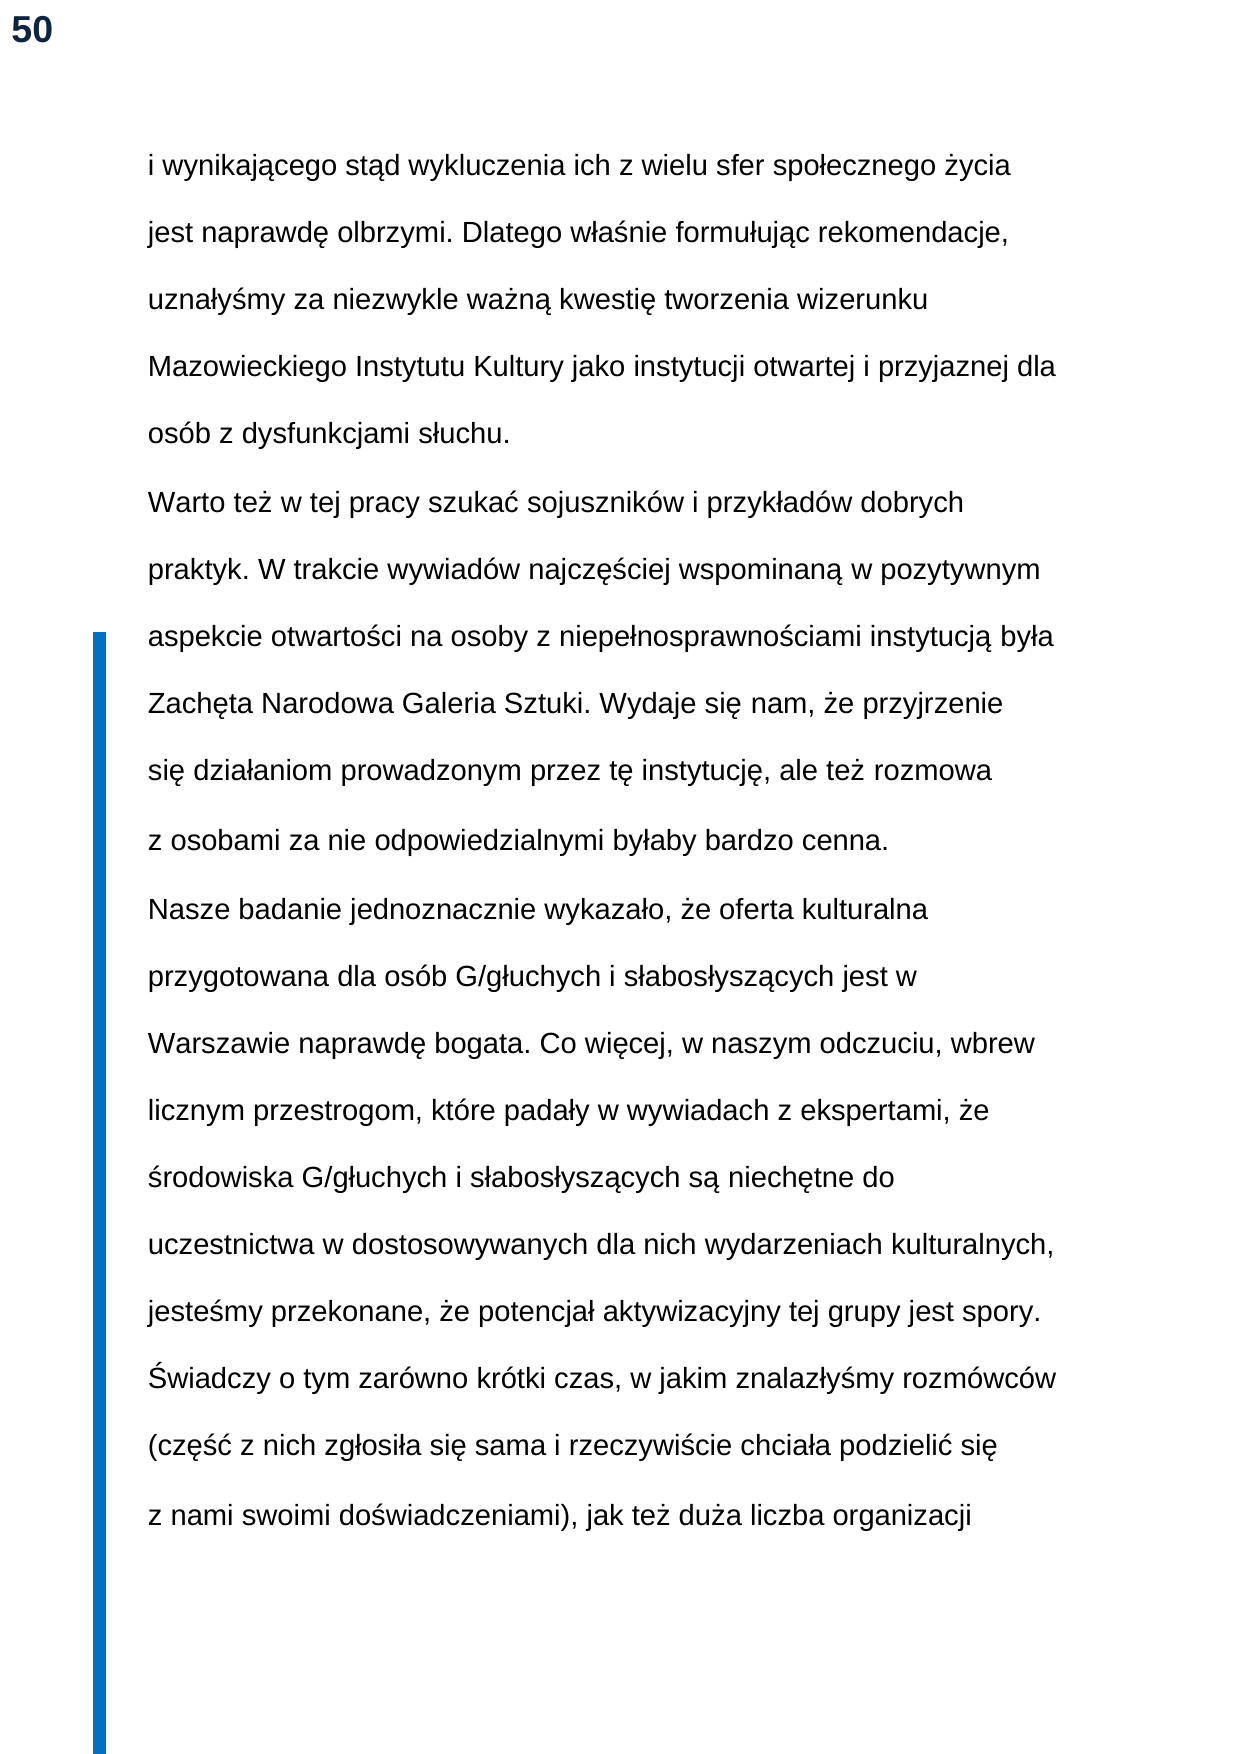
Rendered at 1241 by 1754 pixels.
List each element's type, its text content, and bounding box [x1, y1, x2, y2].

text z osobami za nie odpowiedzialnymi byłaby bardzo cenna. [148, 823, 1061, 856]
text z nami swoimi doświadczeniami), jak też duża liczba organizacji [148, 1498, 1061, 1531]
text Warto też w tej pracy szukać sojuszników i przykładów dobrych praktyk. W trakcie wywiadów najczęściej wspominaną w pozytywnym aspekcie otwartości na osoby z niepełnosprawnościami instytucją była Zachęta Narodowa Galeria Sztuki. Wydaje się nam, że przyjrzenie się działaniom prowadzonym przez tę instytucję, ale też rozmowa [148, 485, 1061, 787]
text Nasze badanie jednoznacznie wykazało, że oferta kulturalna przygotowana dla osób G/głuchych i słabosłyszących jest w Warszawie naprawdę bogata. Co więcej, w naszym odczuciu, wbrew licznym przestrogom, które padały w wywiadach z ekspertami, że środowiska G/głuchych i słabosłyszących są niechętne do uczestnictwa w dostosowywanych dla nich wydarzeniach kulturalnych, jesteśmy przekonane, że potencjał aktywizacyjny tej grupy jest spory. Świadczy o tym zarówno krótki czas, w jakim znalazłyśmy rozmówców (część z nich zgłosiła się sama i rzeczywiście chciała podzielić się [148, 892, 1061, 1462]
text i wynikającego stąd wykluczenia ich z wielu sfer społecznego życia jest naprawdę olbrzymi. Dlatego właśnie formułując rekomendacje, uznałyśmy za niezwykle ważną kwestię tworzenia wizerunku Mazowieckiego Instytutu Kultury jako instytucji otwartej i przyjaznej dla osób z dysfunkcjami słuchu. [148, 148, 1061, 449]
